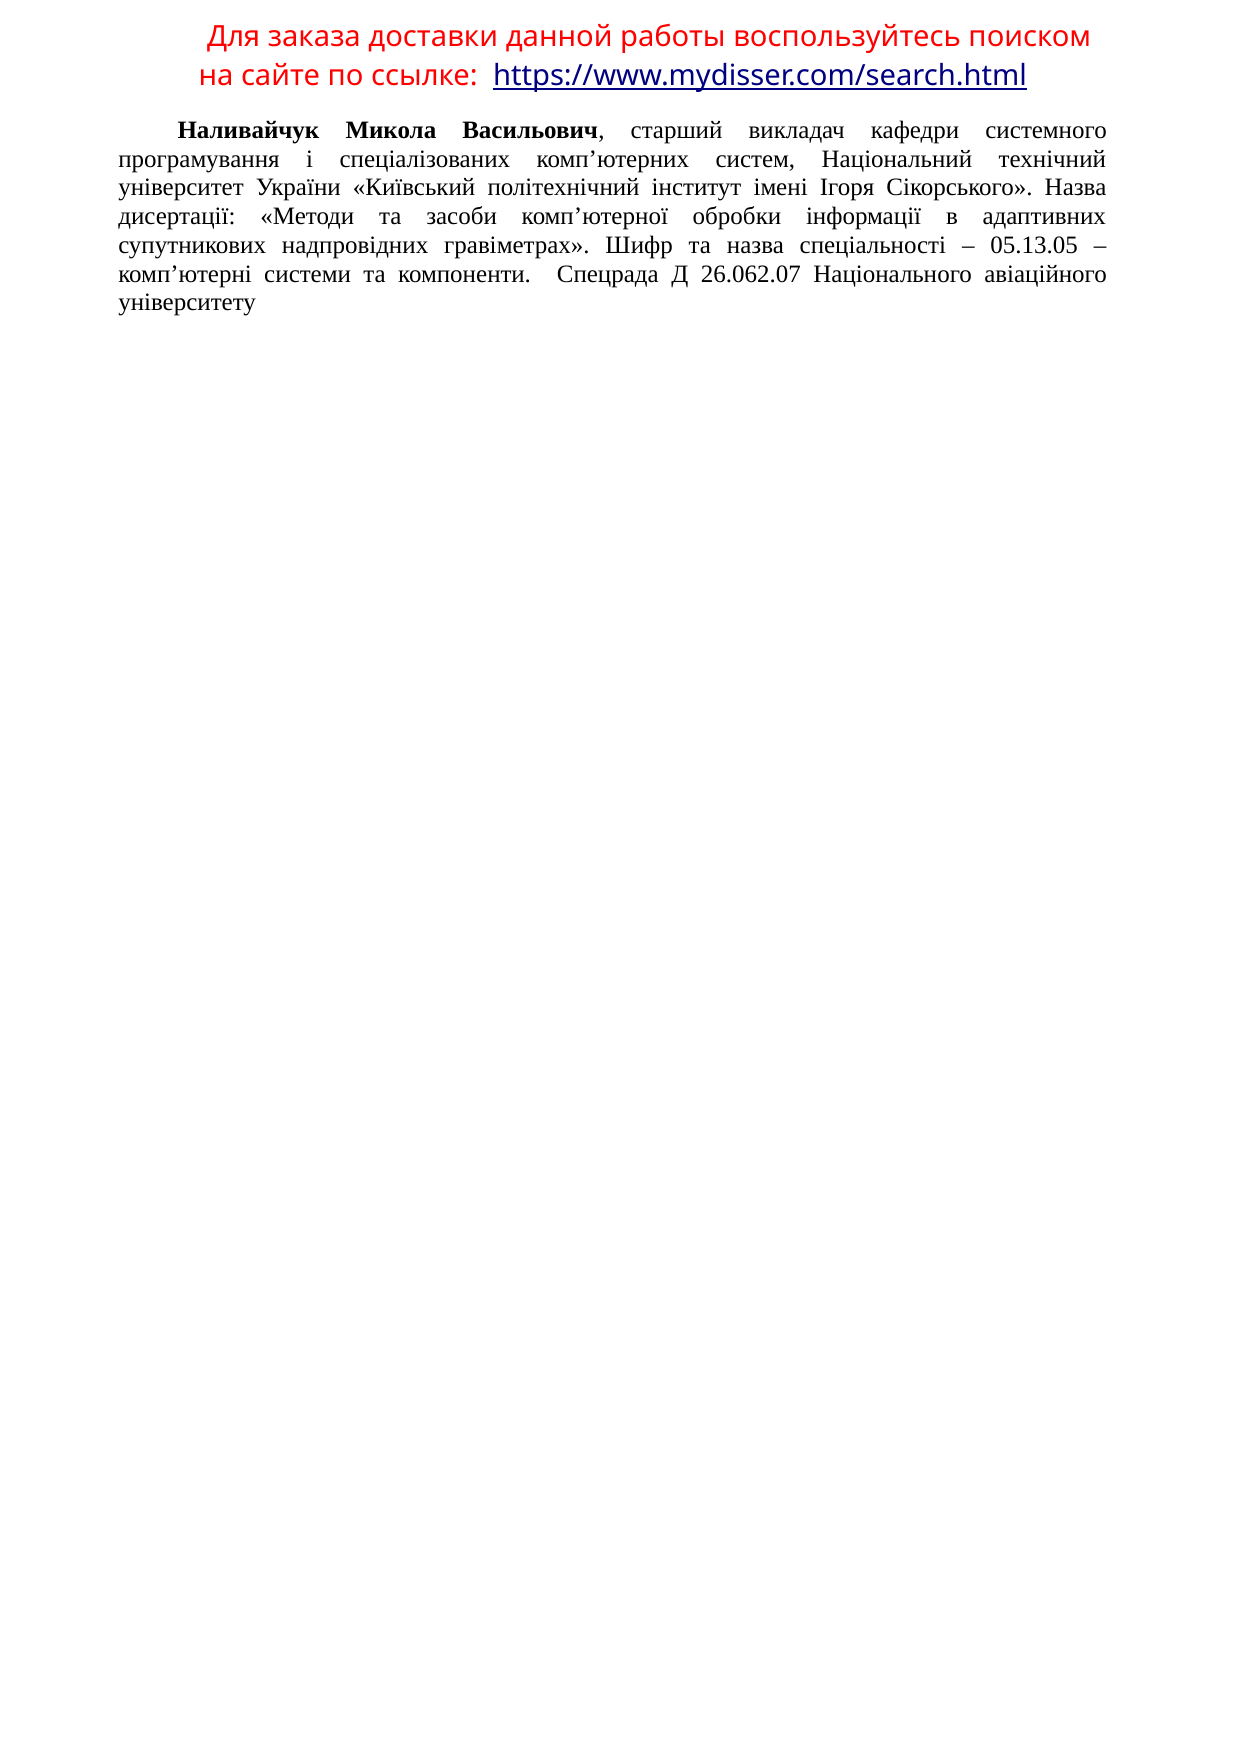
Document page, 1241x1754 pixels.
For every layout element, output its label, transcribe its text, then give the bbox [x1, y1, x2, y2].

text Наливайчук Микола Васильович, старший викладач кафедри системного програмування і спеціалізованих комп’ютерних систем, Національний технічний університет України «Київський політехнічний інститут імені Ігоря Сікорського». Назва дисертації: «Методи та засоби комп’ютерної обробки інформації в адаптивних супутникових надпровідних гравіметрах». Шифр та назва спеціальності – 05.13.05 – комп’ютерні системи та компоненти. Спецрада Д 26.062.07 Національного авіаційного університету [118, 115, 1107, 316]
